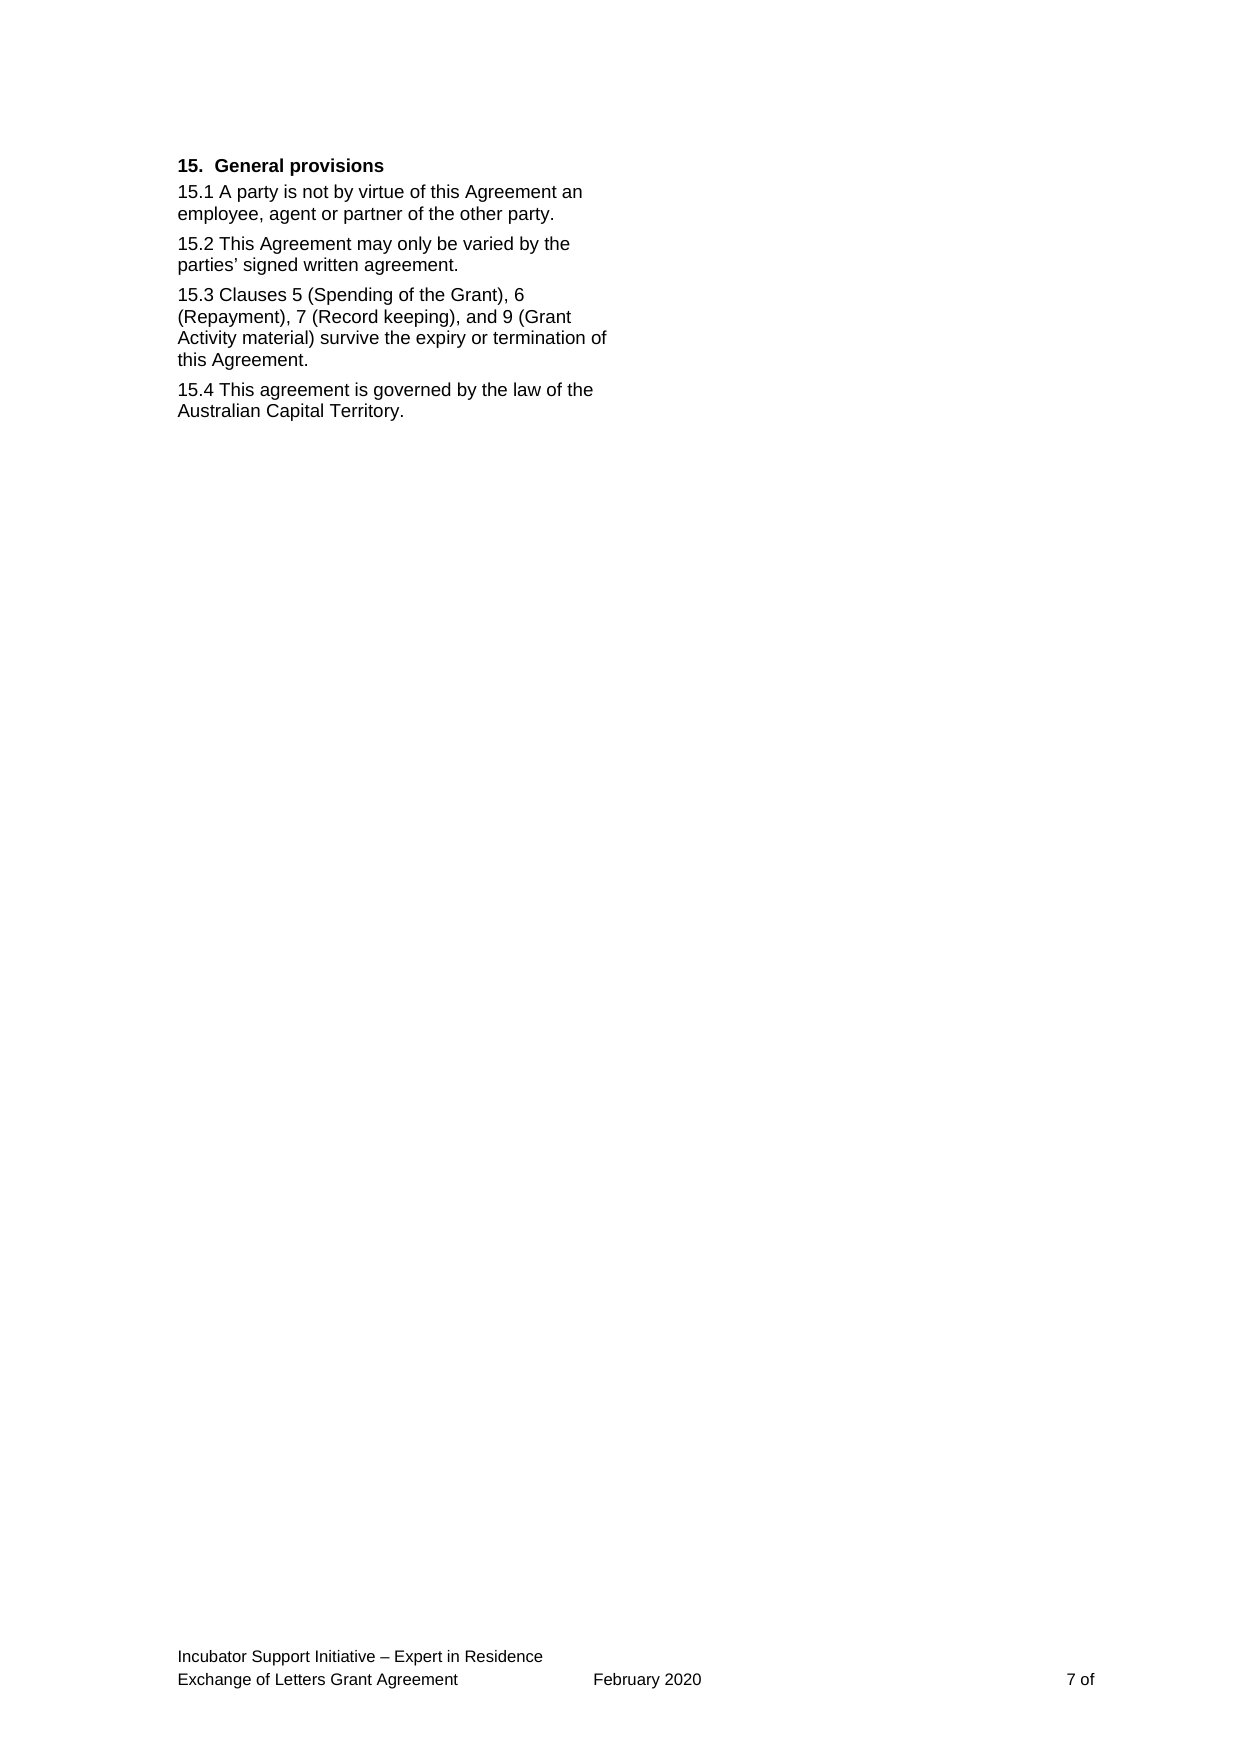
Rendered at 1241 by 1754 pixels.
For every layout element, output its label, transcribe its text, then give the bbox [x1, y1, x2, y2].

text 15.2 This Agreement may only be varied by the parties’ signed written agreement. [177, 232, 620, 276]
text 15.4 This agreement is governed by the law of the Australian Capital Territory. [177, 378, 620, 422]
text 15.1 A party is not by virtue of this Agreement an employee, agent or partner of the other party. [177, 181, 620, 224]
subtitle General provisions [177, 148, 620, 177]
text 15.3 Clauses 5 (Spending of the Grant), 6 (Repayment), 7 (Record keeping), and 9 (Grant Activity material) survive the expiry or termination of this Agreement. [177, 284, 620, 370]
